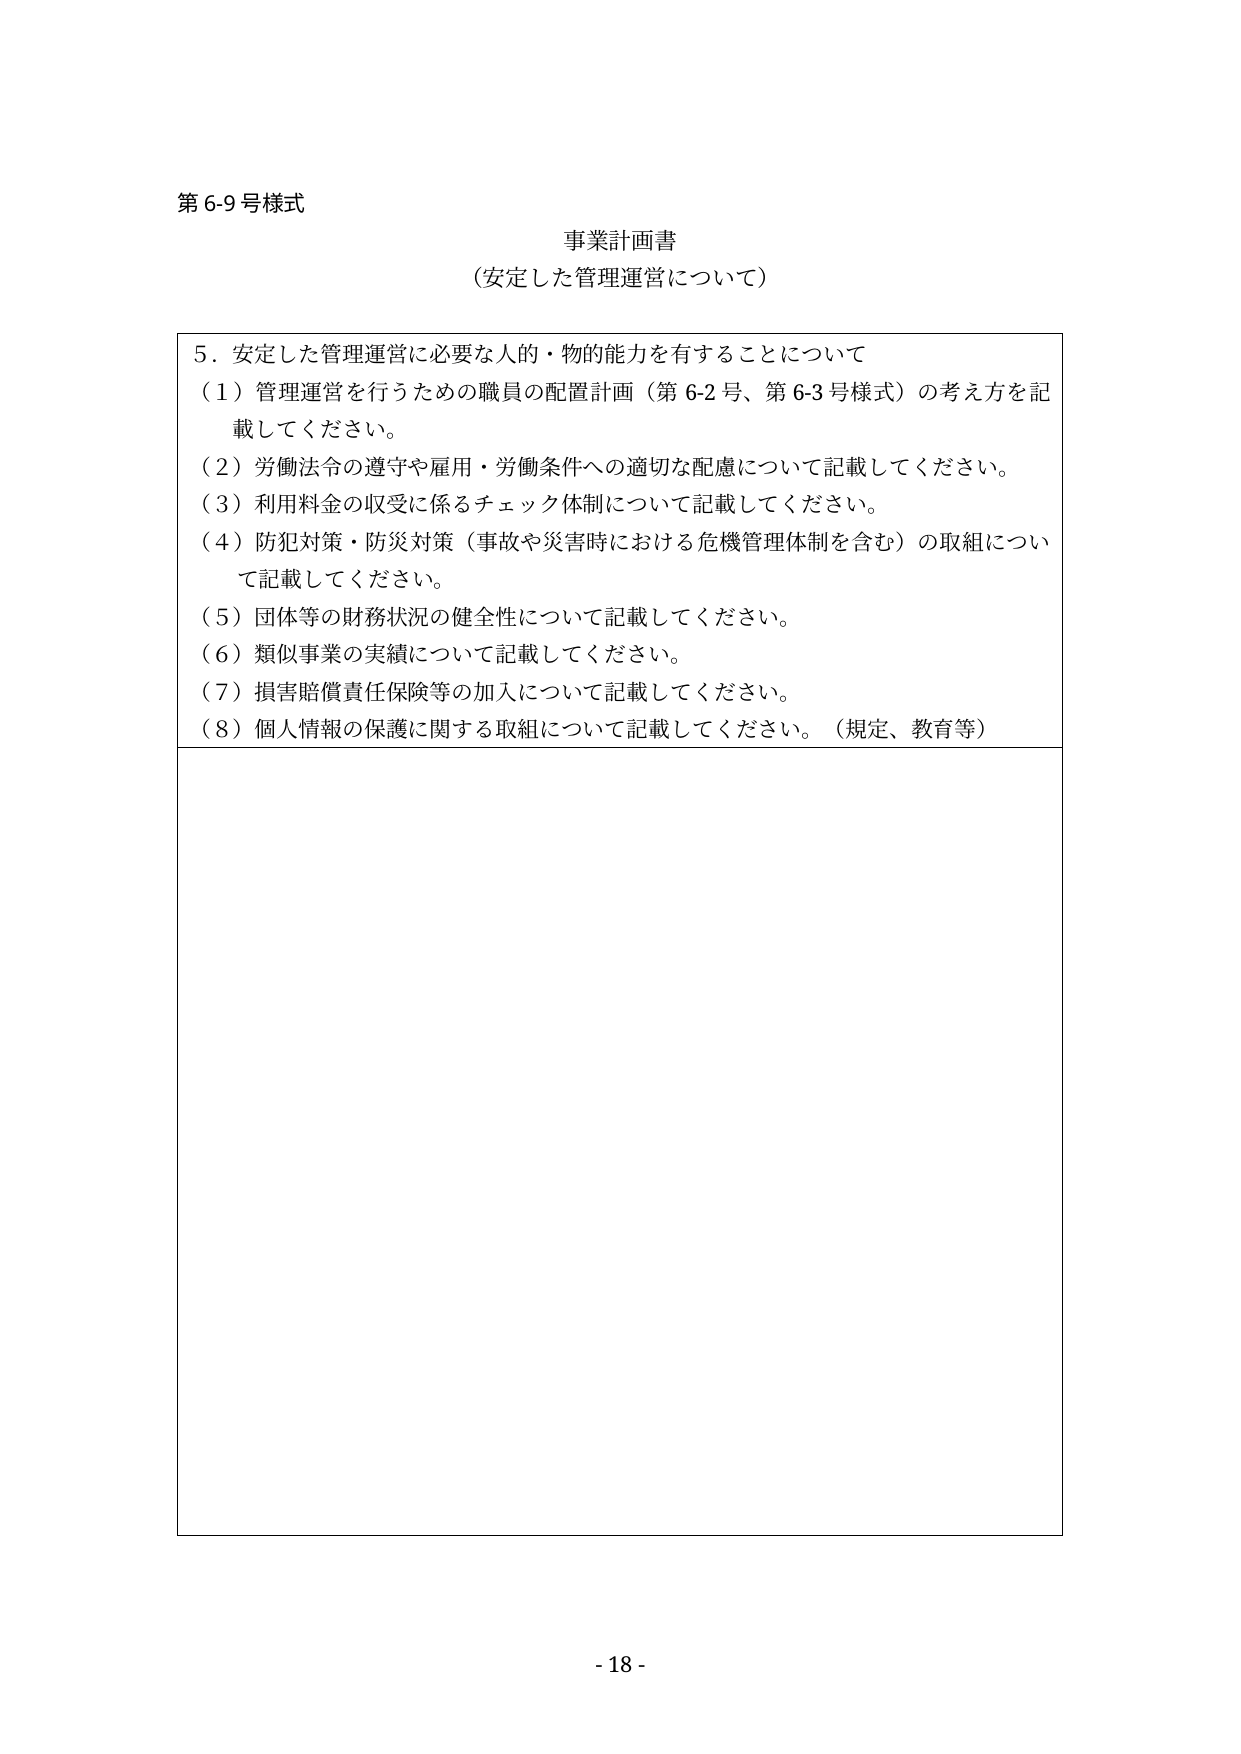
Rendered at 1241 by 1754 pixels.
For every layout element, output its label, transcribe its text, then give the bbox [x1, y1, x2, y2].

text 第6-9号様式 [177, 183, 1063, 221]
table_cell [178, 748, 1062, 1535]
text 事業計画書 [177, 221, 1063, 258]
table_header ５．安定した管理運営に必要な人的・物的能力を有することについて （１）管理運営を行うための職員の配置計画（第6-2号、第6-3号様式）の考え方を記載してください。 （２）労働法令の遵守や雇用・労働条件への適切な配慮について記載してください。 （３）利用料金の収受に係るチェック体制について記載してください。 （４）防犯対策・防災対策（事故や災害時における危機管理体制を含む）の取組について記載してください。 （５）団体等の財務状況の健全性について記載してください。 （６）類似事業の実績について記載してください。 （７）損害賠償責任保険等の加入について記載してください。 （８）個人情報の保護に関する取組について記載してください。（規定、教育等） [178, 334, 1062, 747]
text （安定した管理運営について） [177, 258, 1063, 296]
